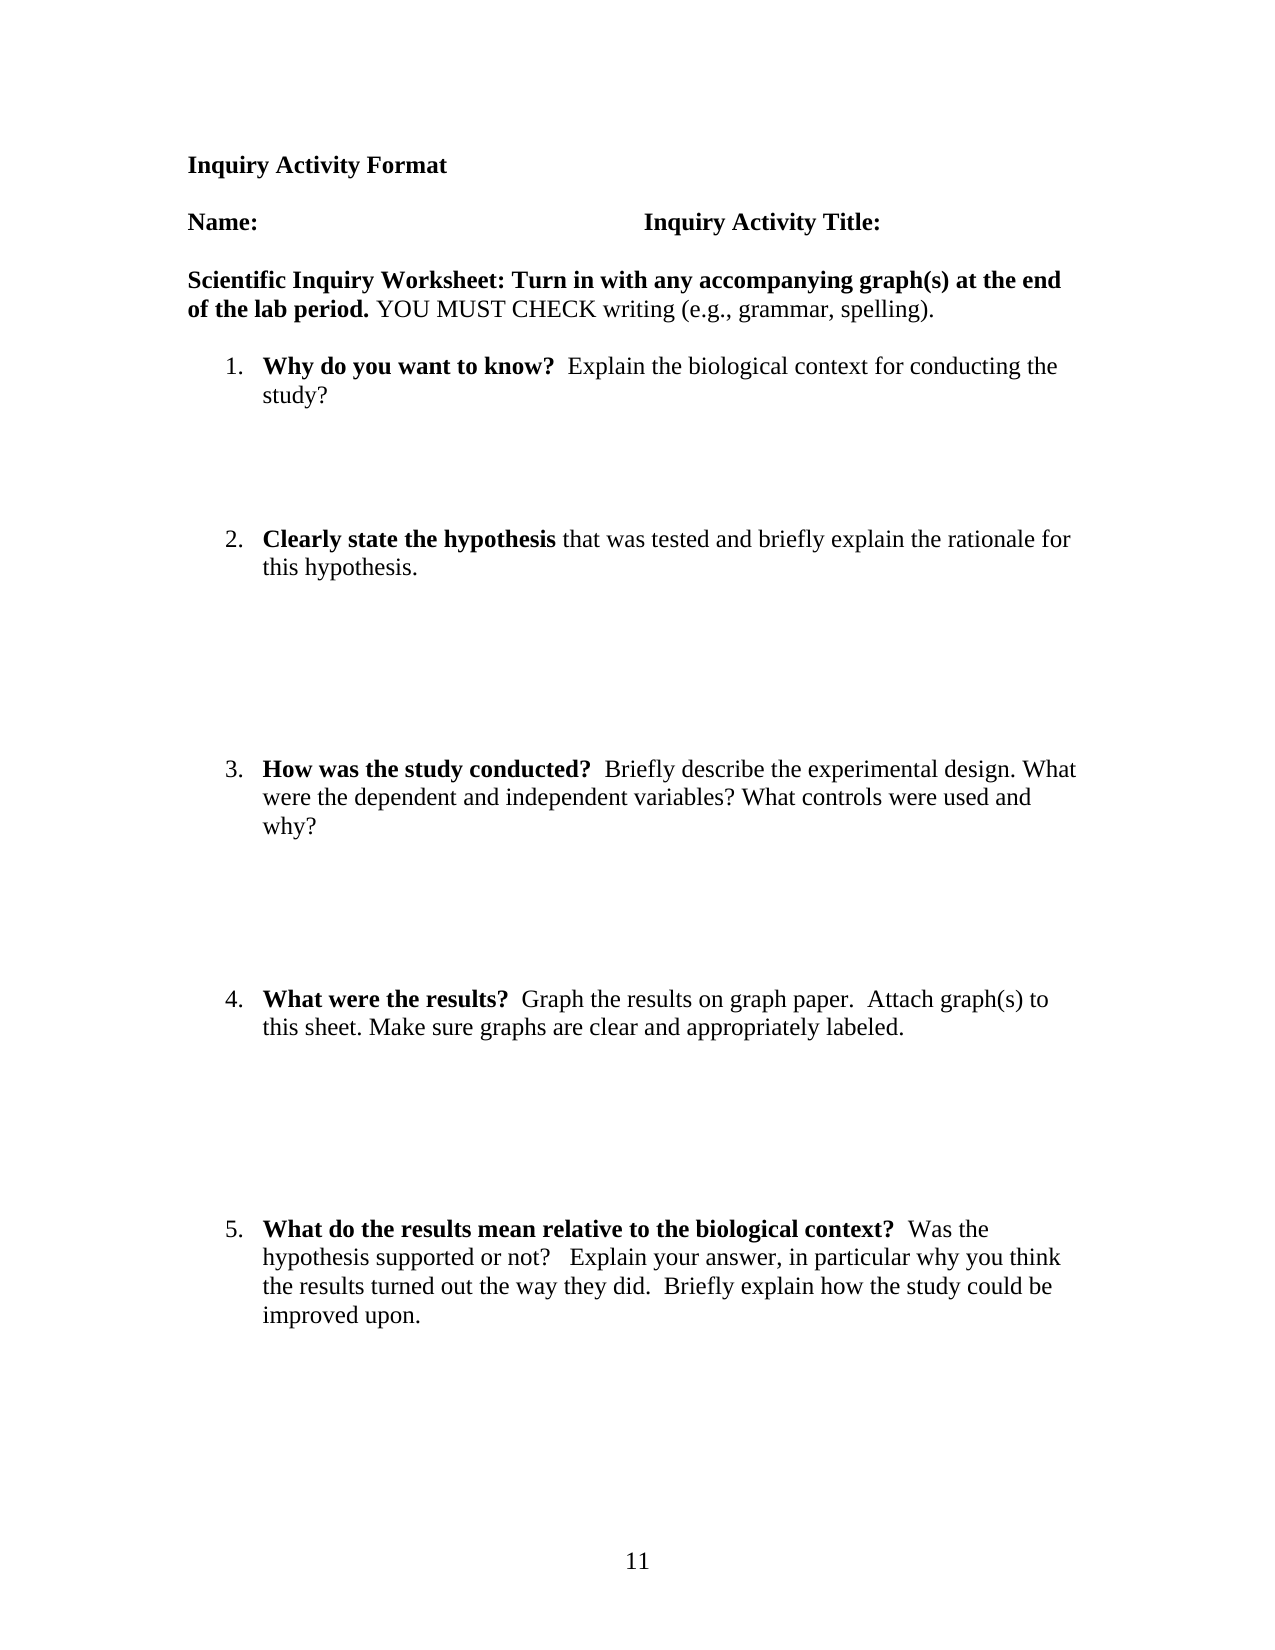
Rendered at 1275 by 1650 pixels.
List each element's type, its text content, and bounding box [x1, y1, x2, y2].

list How was the study conducted? Briefly describe the experimental design. What were the dependent and independent variables? What controls were used and why? [225, 754, 1087, 840]
text Scientific Inquiry Worksheet: Turn in with any accompanying graph(s) at the end of the lab period. YOU MUST CHECK writing (e.g., grammar, spelling). [187, 265, 1087, 322]
list What were the results? Graph the results on graph paper. Attach graph(s) to this sheet. Make sure graphs are clear and appropriately labeled. [225, 984, 1087, 1041]
text Inquiry Activity Format [187, 150, 1087, 179]
list Why do you want to know? Explain the biological context for conducting the study? [225, 351, 1087, 409]
text Name: Inquiry Activity Title: [187, 207, 1087, 236]
list What do the results mean relative to the biological context? Was the hypothesis supported or not? Explain your answer, in particular why you think the results turned out the way they did. Briefly explain how the study could be improved upon. [225, 1214, 1087, 1329]
list Clearly state the hypothesis that was tested and briefly explain the rationale for this hypothesis. [225, 524, 1087, 581]
